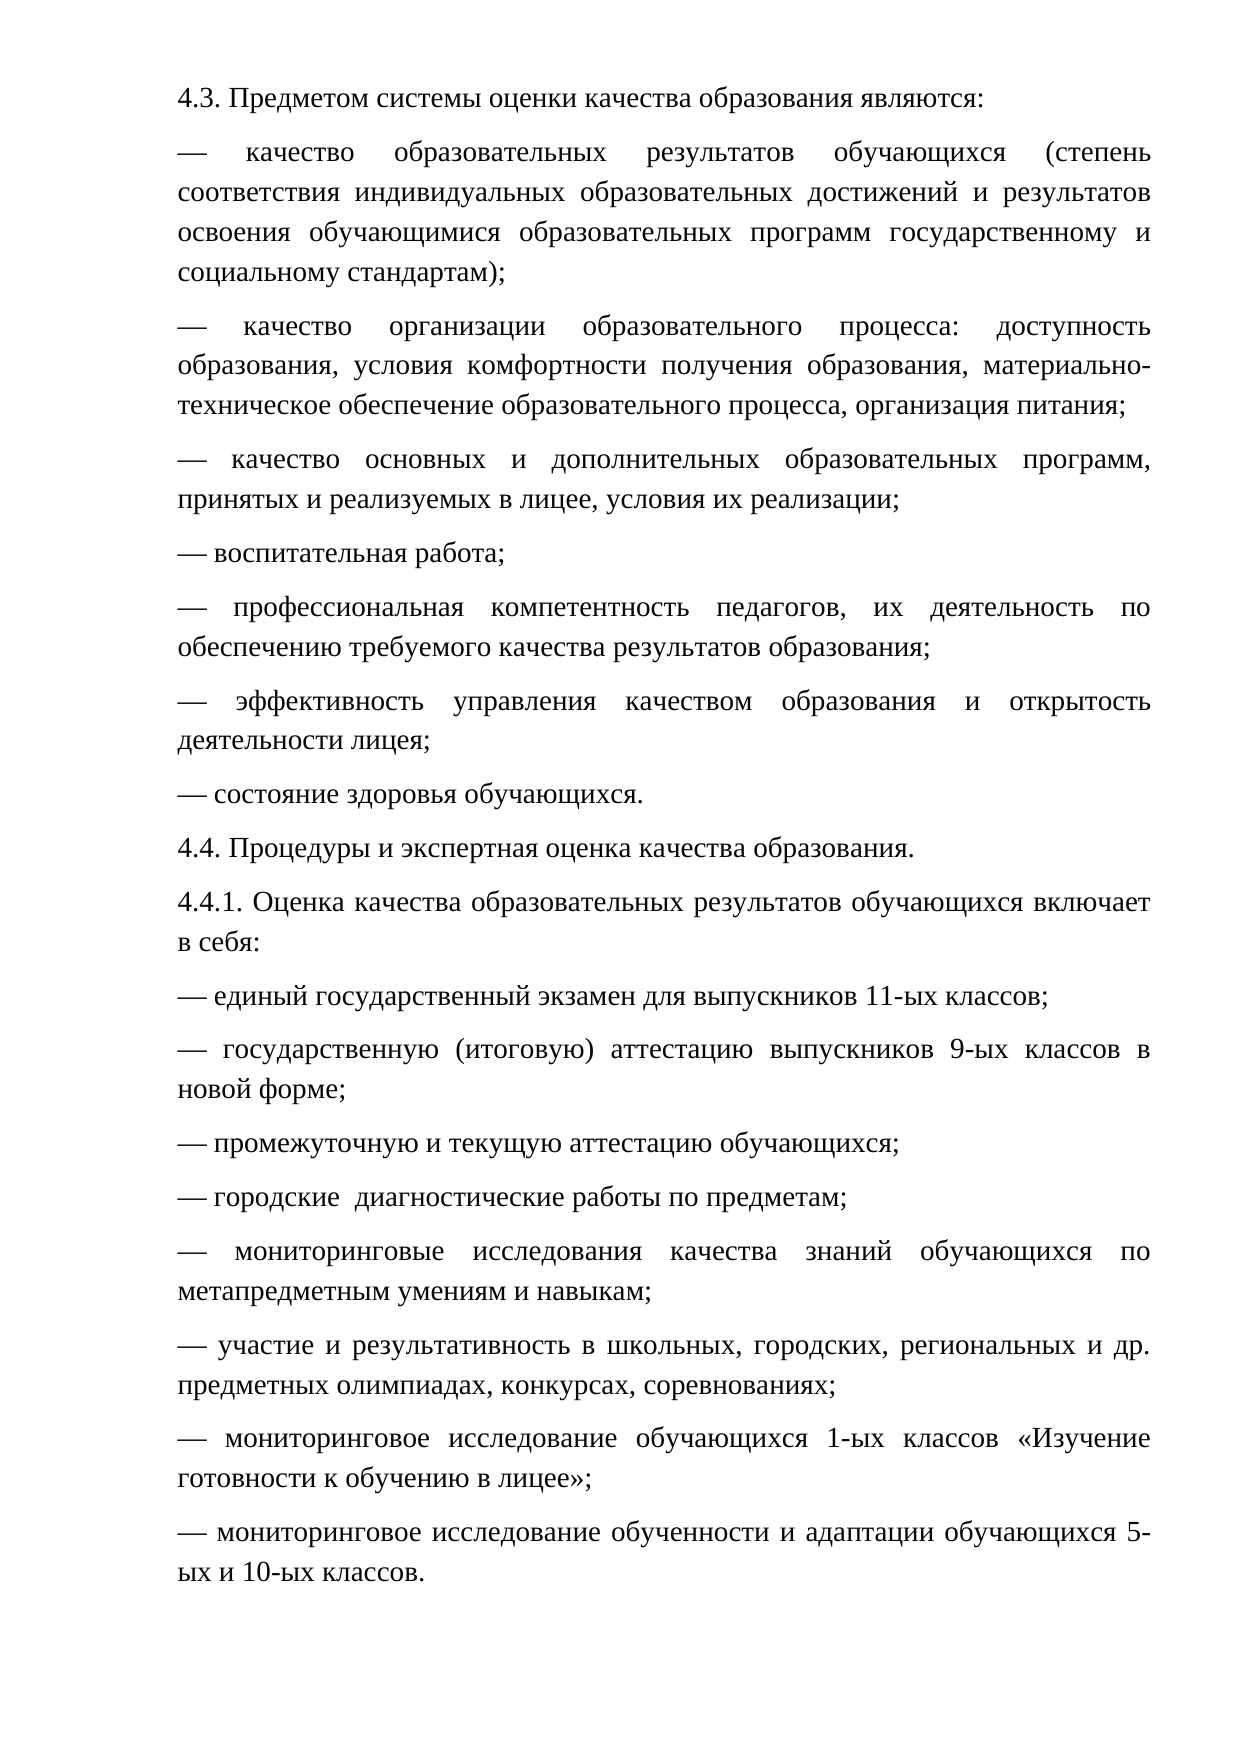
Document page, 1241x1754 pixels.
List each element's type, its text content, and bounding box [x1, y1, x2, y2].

text 4.4.1. Оценка качества образовательных результатов обучающихся включает в себя: [177, 878, 1152, 957]
text ― воспитательная работа; [177, 529, 1152, 568]
text ― качество образовательных результатов обучающихся (степень соответствия индивидуальных образовательных достижений и результатов освоения обучающимися образовательных программ государственному и социальному стандартам); [177, 128, 1152, 287]
text 4.3. Предметом системы оценки качества образования являются: [177, 74, 1152, 114]
text ― качество основных и дополнительных образовательных программ, принятых и реализуемых в лицее, условия их реализации; [177, 435, 1152, 515]
text ― государственную (итоговую) аттестацию выпускников 9-ых классов в новой форме; [177, 1025, 1152, 1105]
text ― промежуточную и текущую аттестацию обучающихся; [177, 1119, 1152, 1159]
text ― качество организации образовательного процесса: доступность образования, условия комфортности получения образования, материально-техническое обеспечение образовательного процесса, организация питания; [177, 301, 1152, 421]
text ― мониторинговое исследование обученности и адаптации обучающихся 5-ых и 10-ых классов. [177, 1508, 1152, 1588]
text ― эффективность управления качеством образования и открытость деятельности лицея; [177, 676, 1152, 756]
text ― единый государственный экзамен для выпускников 11-ых классов; [177, 971, 1152, 1011]
text ― профессиональная компетентность педагогов, их деятельность по обеспечению требуемого качества результатов образования; [177, 582, 1152, 662]
text ― мониторинговые исследования качества знаний обучающихся по метапредметным умениям и навыкам; [177, 1227, 1152, 1307]
text ― участие и результативность в школьных, городских, региональных и др. предметных олимпиадах, конкурсах, соревнованиях; [177, 1321, 1152, 1400]
text ― городские диагностические работы по предметам; [177, 1173, 1152, 1213]
text ― состояние здоровья обучающихся. [177, 770, 1152, 810]
text 4.4. Процедуры и экспертная оценка качества образования. [177, 824, 1152, 864]
text ― мониторинговое исследование обучающихся 1-ых классов «Изучение готовности к обучению в лицее»; [177, 1414, 1152, 1494]
